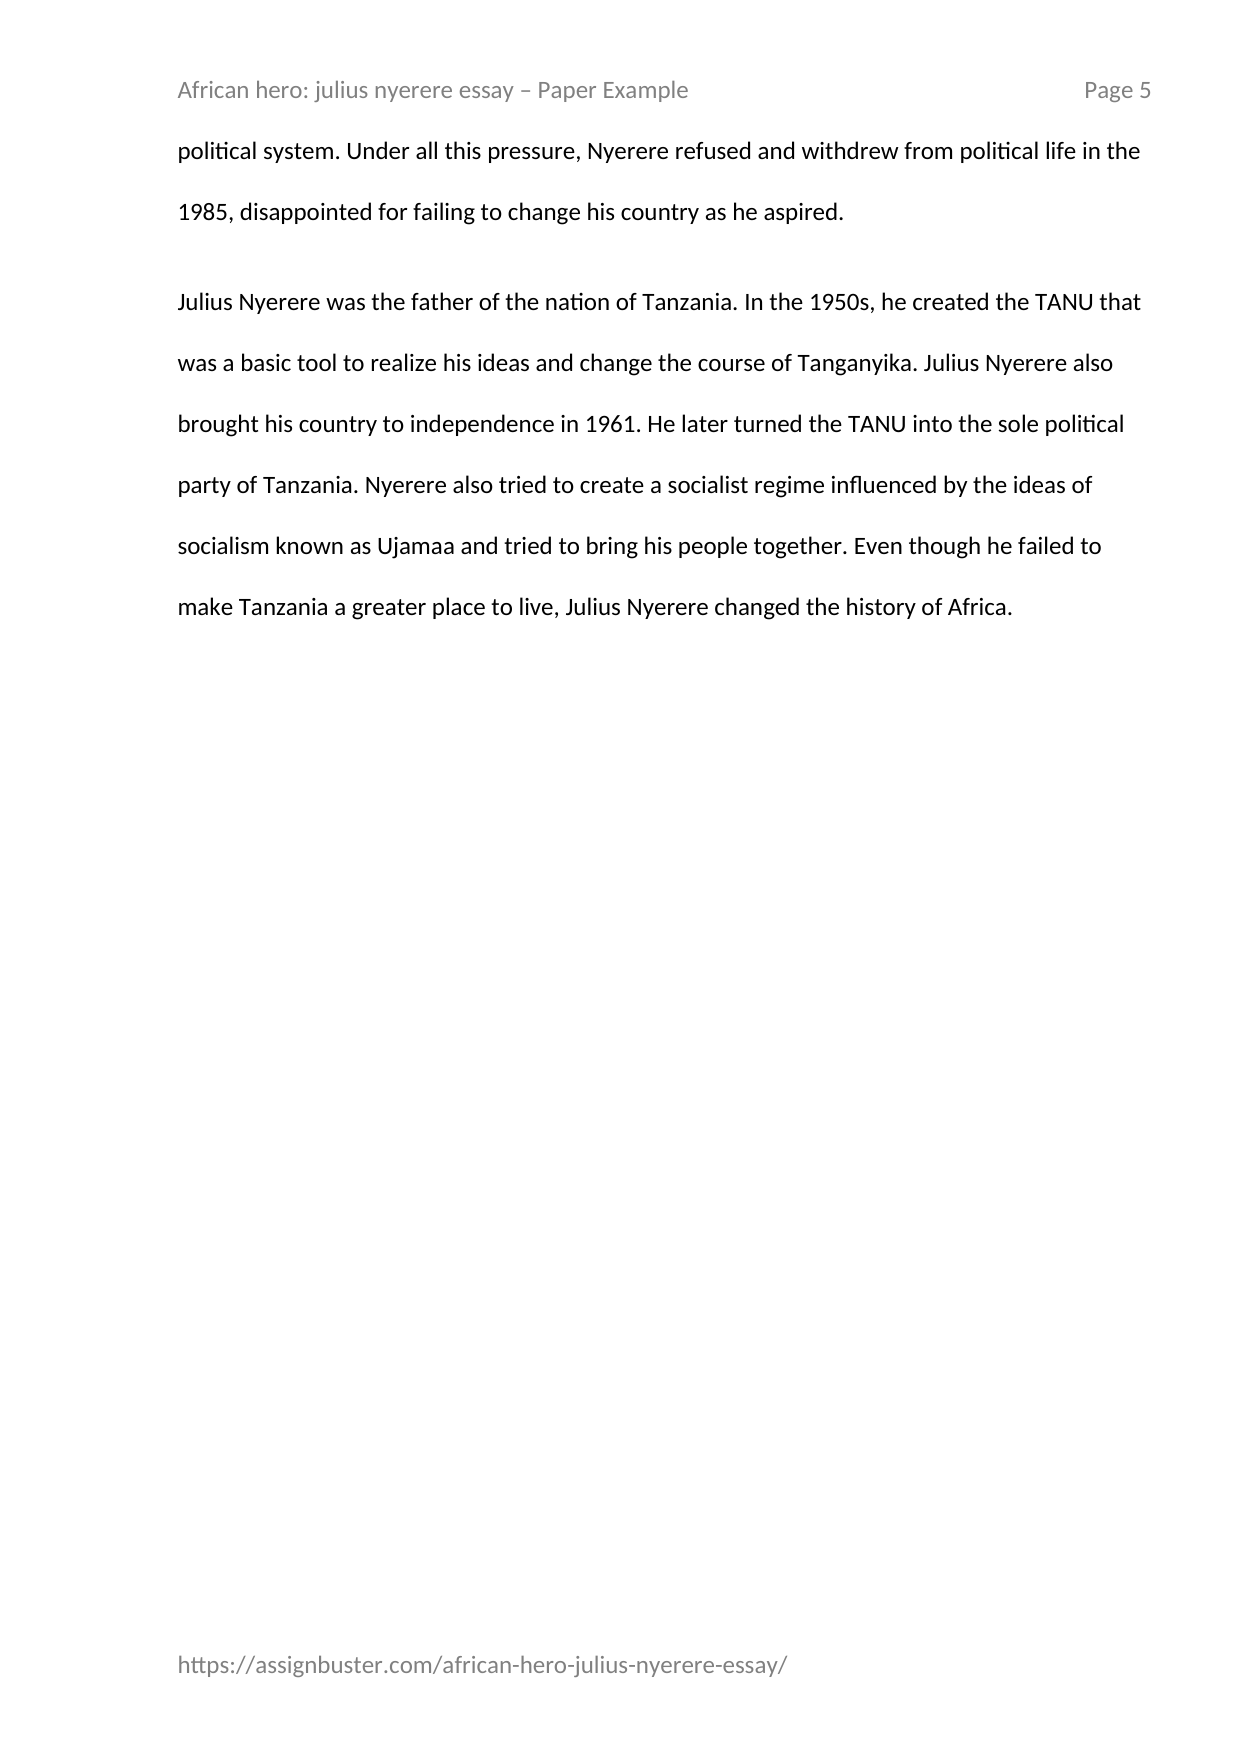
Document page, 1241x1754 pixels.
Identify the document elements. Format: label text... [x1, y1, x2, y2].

text Julius Nyerere was the father of the nation of Tanzania. In the 1950s, he created the TANU that was a basic tool to realize his ideas and change the course of Tanganyika. Julius Nyerere also brought his country to independence in 1961. He later turned the TANU into the sole political party of Tanzania. Nyerere also tried to create a socialist regime influenced by the ideas of socialism known as Ujamaa and tried to bring his people together. Even though he failed to make Tanzania a greater place to live, Julius Nyerere changed the history of Africa. [177, 286, 1152, 622]
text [177, 135, 1152, 226]
